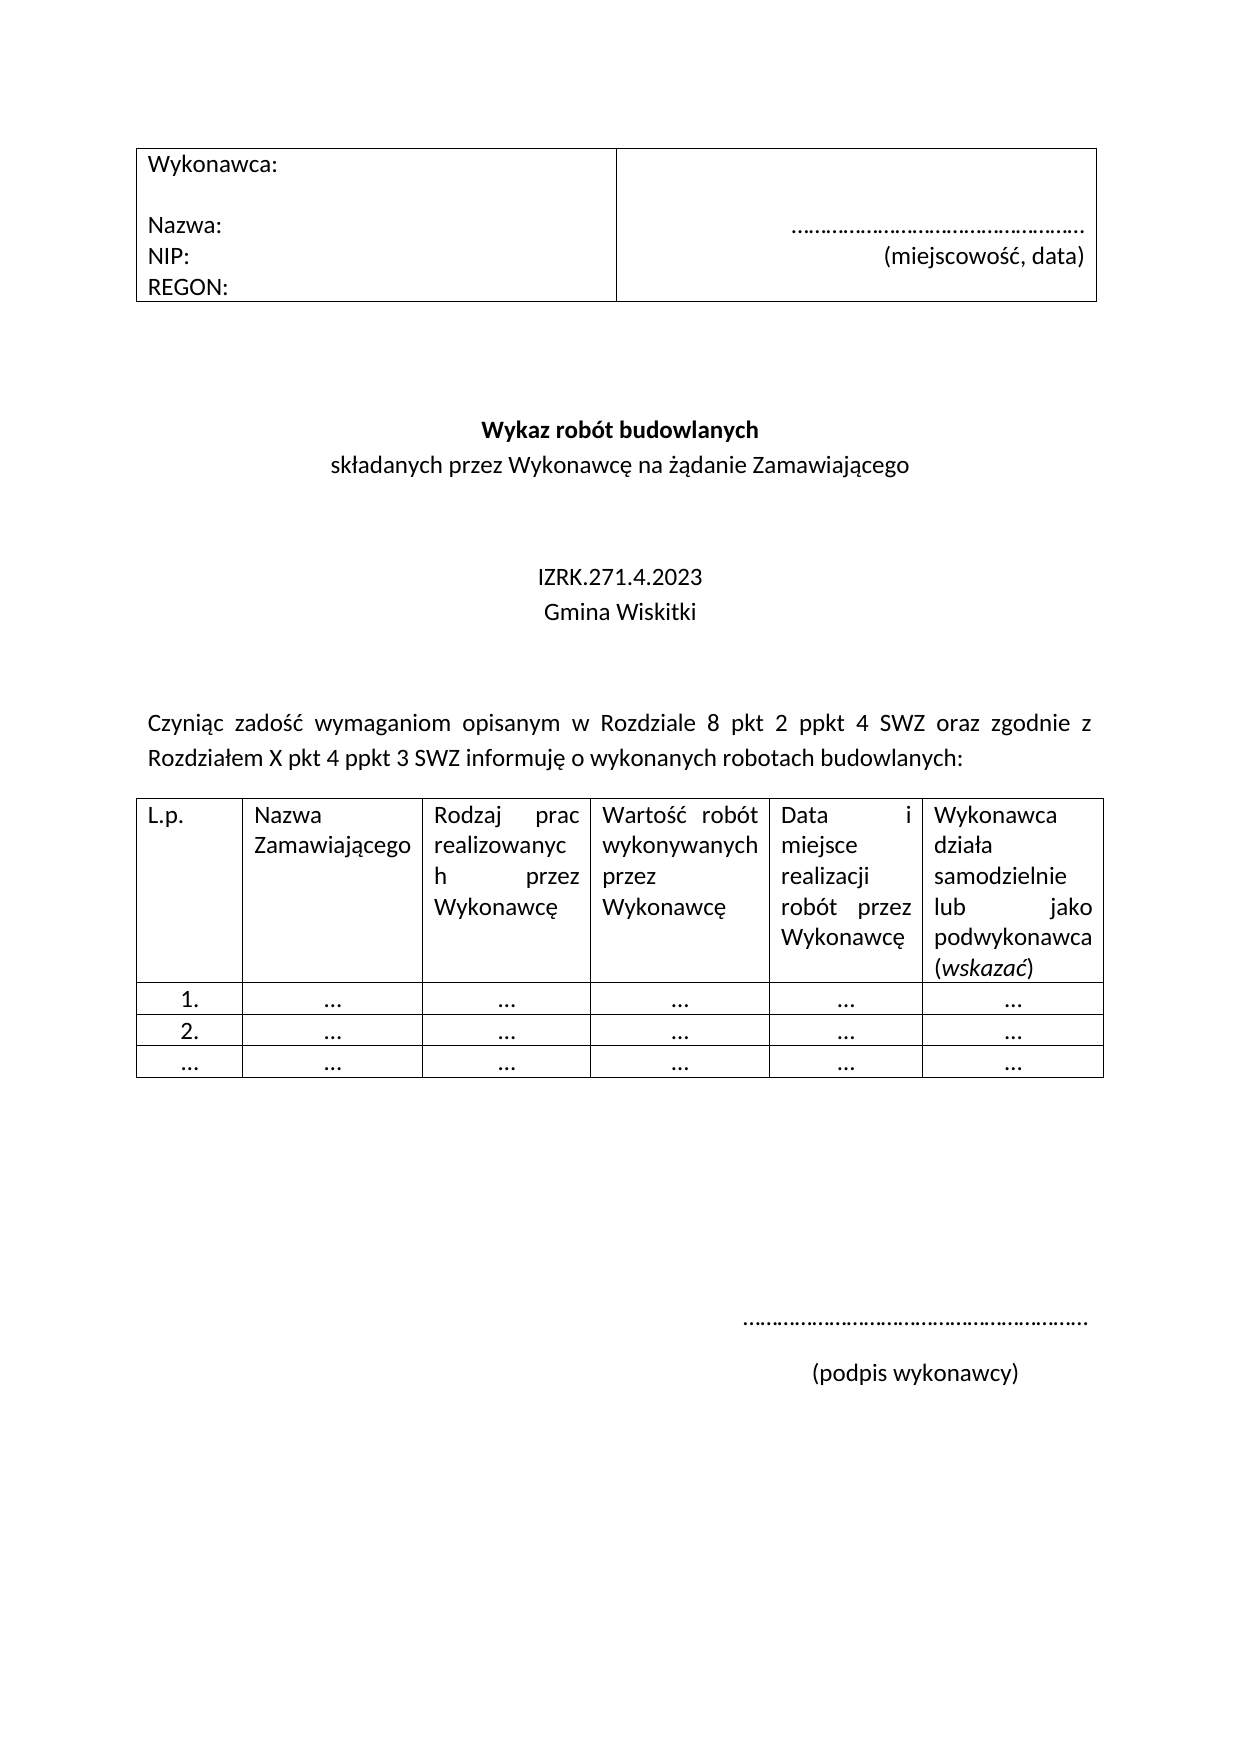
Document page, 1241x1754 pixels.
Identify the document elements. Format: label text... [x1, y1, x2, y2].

text (podpis wykonawcy) [738, 1357, 1093, 1388]
table_cell … [423, 1015, 590, 1045]
table_cell … [591, 1046, 769, 1077]
text IZRK.271.4.2023 Gmina Wiskitki [148, 561, 1093, 626]
text Wykaz robót budowlanych składanych przez Wykonawcę na żądanie Zamawiającego [148, 414, 1093, 479]
table_cell … [243, 1015, 422, 1045]
table_header Wartość robót wykonywanych przez Wykonawcę [591, 799, 769, 982]
table_cell … [591, 1015, 769, 1045]
table_cell … [770, 983, 922, 1014]
table_header Data i miejsce realizacji robót przez Wykonawcę [770, 799, 922, 982]
table_cell … [923, 1015, 1103, 1045]
table_cell 1. [137, 983, 242, 1014]
table_cell … [923, 1046, 1103, 1077]
table_header Rodzaj prac realizowanych przez Wykonawcę [423, 799, 590, 982]
table_header Nazwa Zamawiającego [243, 799, 422, 982]
table_header …………………………………………… (miejscowość, data) [617, 149, 1096, 301]
table_header Wykonawca działa samodzielnie lub jako podwykonawca (wskazać) [923, 799, 1103, 982]
table_header L.p. [137, 799, 242, 982]
table_cell … [423, 1046, 590, 1077]
table_cell … [923, 983, 1103, 1014]
table_cell … [770, 1015, 922, 1045]
text Czyniąc zadość wymaganiom opisanym w Rozdziale 8 pkt 2 ppkt 4 SWZ oraz zgodnie z Rozdziałem X pkt 4 ppkt 3 SWZ informuję o wykonanych robotach budowlanych: [148, 707, 1093, 773]
table_cell … [423, 983, 590, 1014]
table_header Wykonawca: Nazwa: NIP: REGON: [137, 149, 616, 301]
table_cell … [137, 1046, 242, 1077]
table_cell … [243, 1046, 422, 1077]
table_cell … [591, 983, 769, 1014]
text …………………………………………………… [738, 1301, 1093, 1332]
table_cell … [243, 983, 422, 1014]
table_cell 2. [137, 1015, 242, 1045]
table_cell … [770, 1046, 922, 1077]
